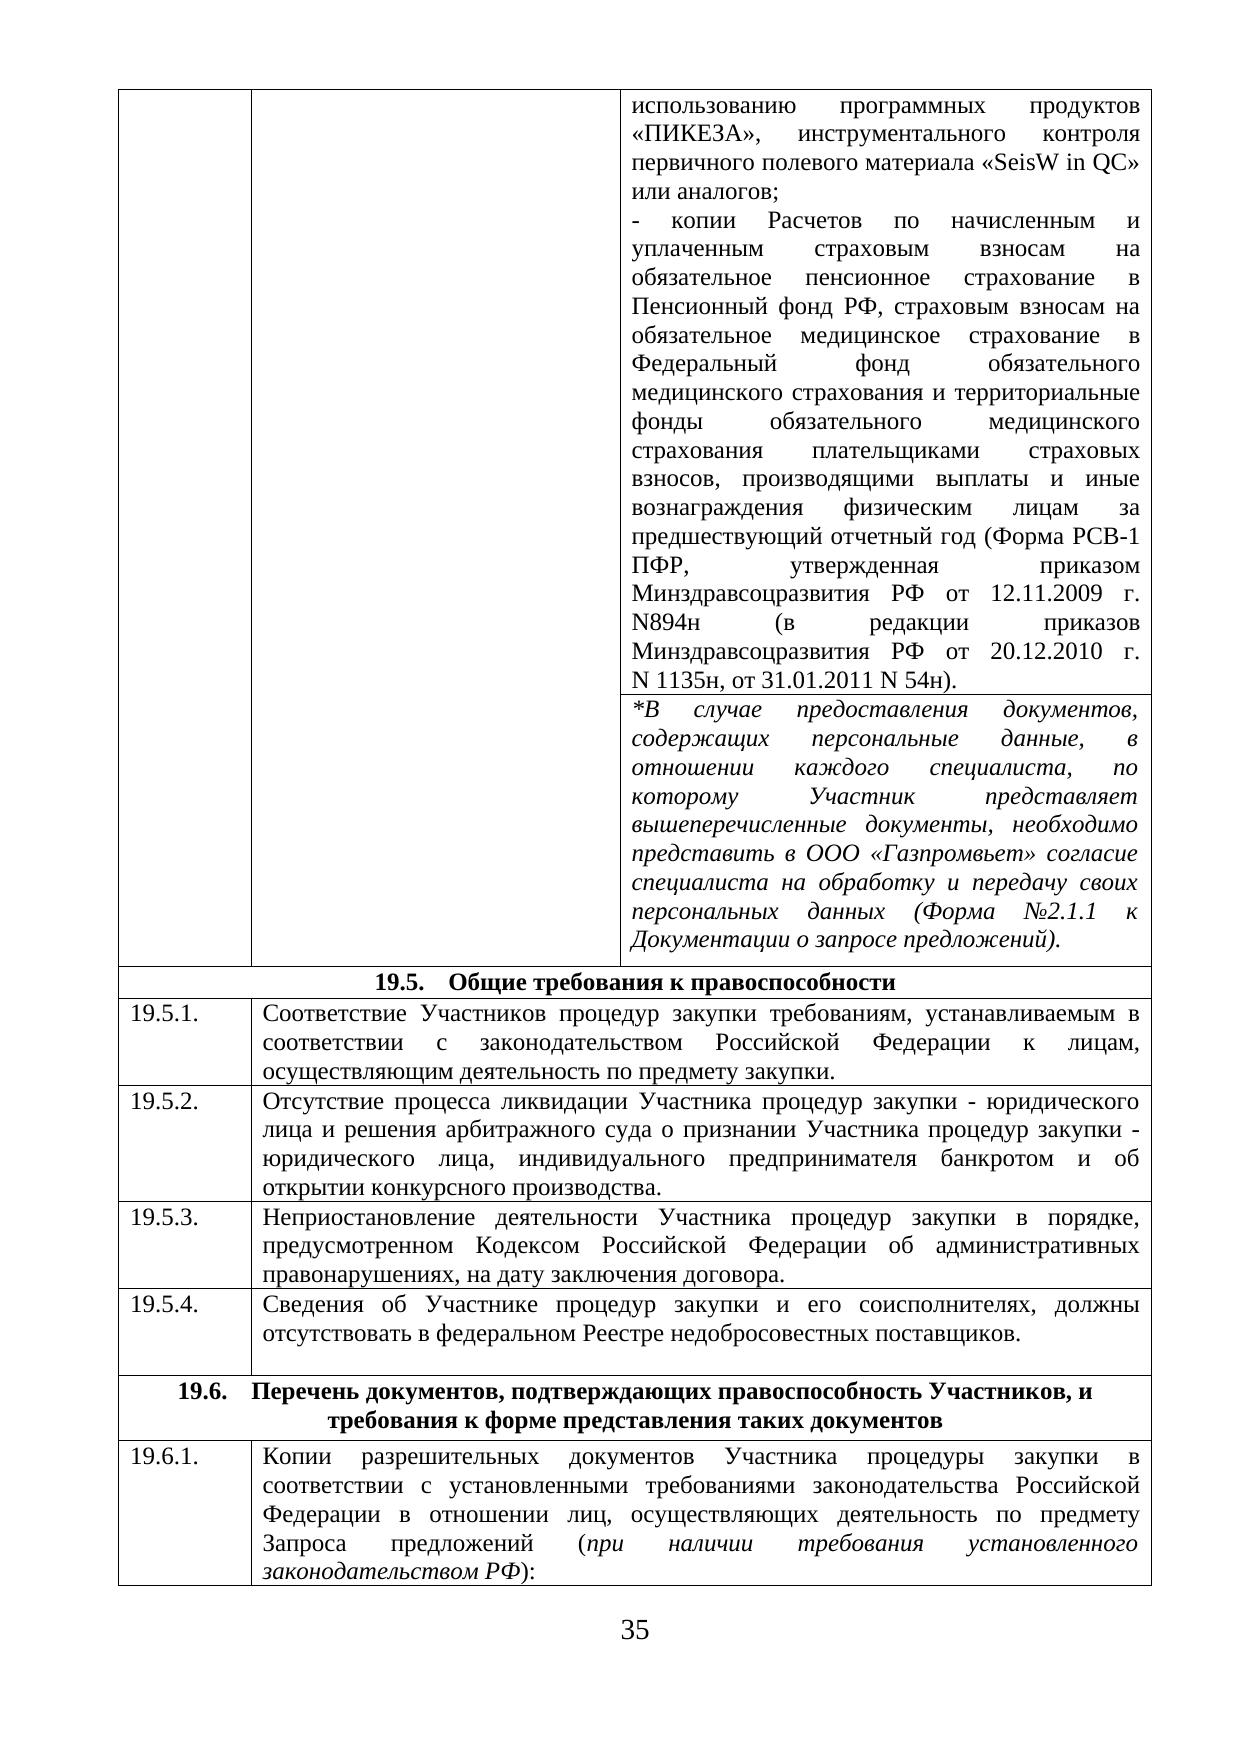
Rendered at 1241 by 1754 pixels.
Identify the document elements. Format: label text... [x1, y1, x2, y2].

table_cell Сведения об Участнике процедур закупки и его соисполнителях, должны отсутствовать в федеральном Реестре недобросовестных поставщиков. [252, 1289, 1151, 1375]
table_cell [119, 1441, 251, 1585]
table_cell Отсутствие процесса ликвидации Участника процедур закупки - юридического лица и решения арбитражного суда о признании Участника процедур закупки - юридического лица, индивидуального предпринимателя банкротом и об открытии конкурсного производства. [252, 1086, 1151, 1201]
table_cell Перечень документов, подтверждающих правоспособность Участников, и требования к форме представления таких документов [119, 1376, 1151, 1440]
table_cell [621, 90, 1151, 693]
table_cell [119, 1086, 251, 1201]
table_cell [119, 1289, 251, 1375]
table_cell *В случае предоставления документов, содержащих персональные данные, в отношении каждого специалиста, по которому Участник представляет вышеперечисленные документы, необходимо представить в ООО «Газпромвьет» согласие специалиста на обработку и передачу своих персональных данных (Форма №2.1.1 к Документации о запросе предложений). [621, 695, 1151, 966]
table_cell Общие требования к правоспособности [119, 967, 1151, 997]
table_cell [119, 1202, 251, 1288]
table_cell [119, 999, 251, 1085]
table_cell Соответствие Участников процедур закупки требованиям, устанавливаемым в соответствии с законодательством Российской Федерации к лицам, осуществляющим деятельность по предмету закупки. [252, 999, 1151, 1085]
table_cell Неприостановление деятельности Участника процедур закупки в порядке, предусмотренном Кодексом Российской Федерации об административных правонарушениях, на дату заключения договора. [252, 1202, 1151, 1288]
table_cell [252, 1441, 1151, 1585]
